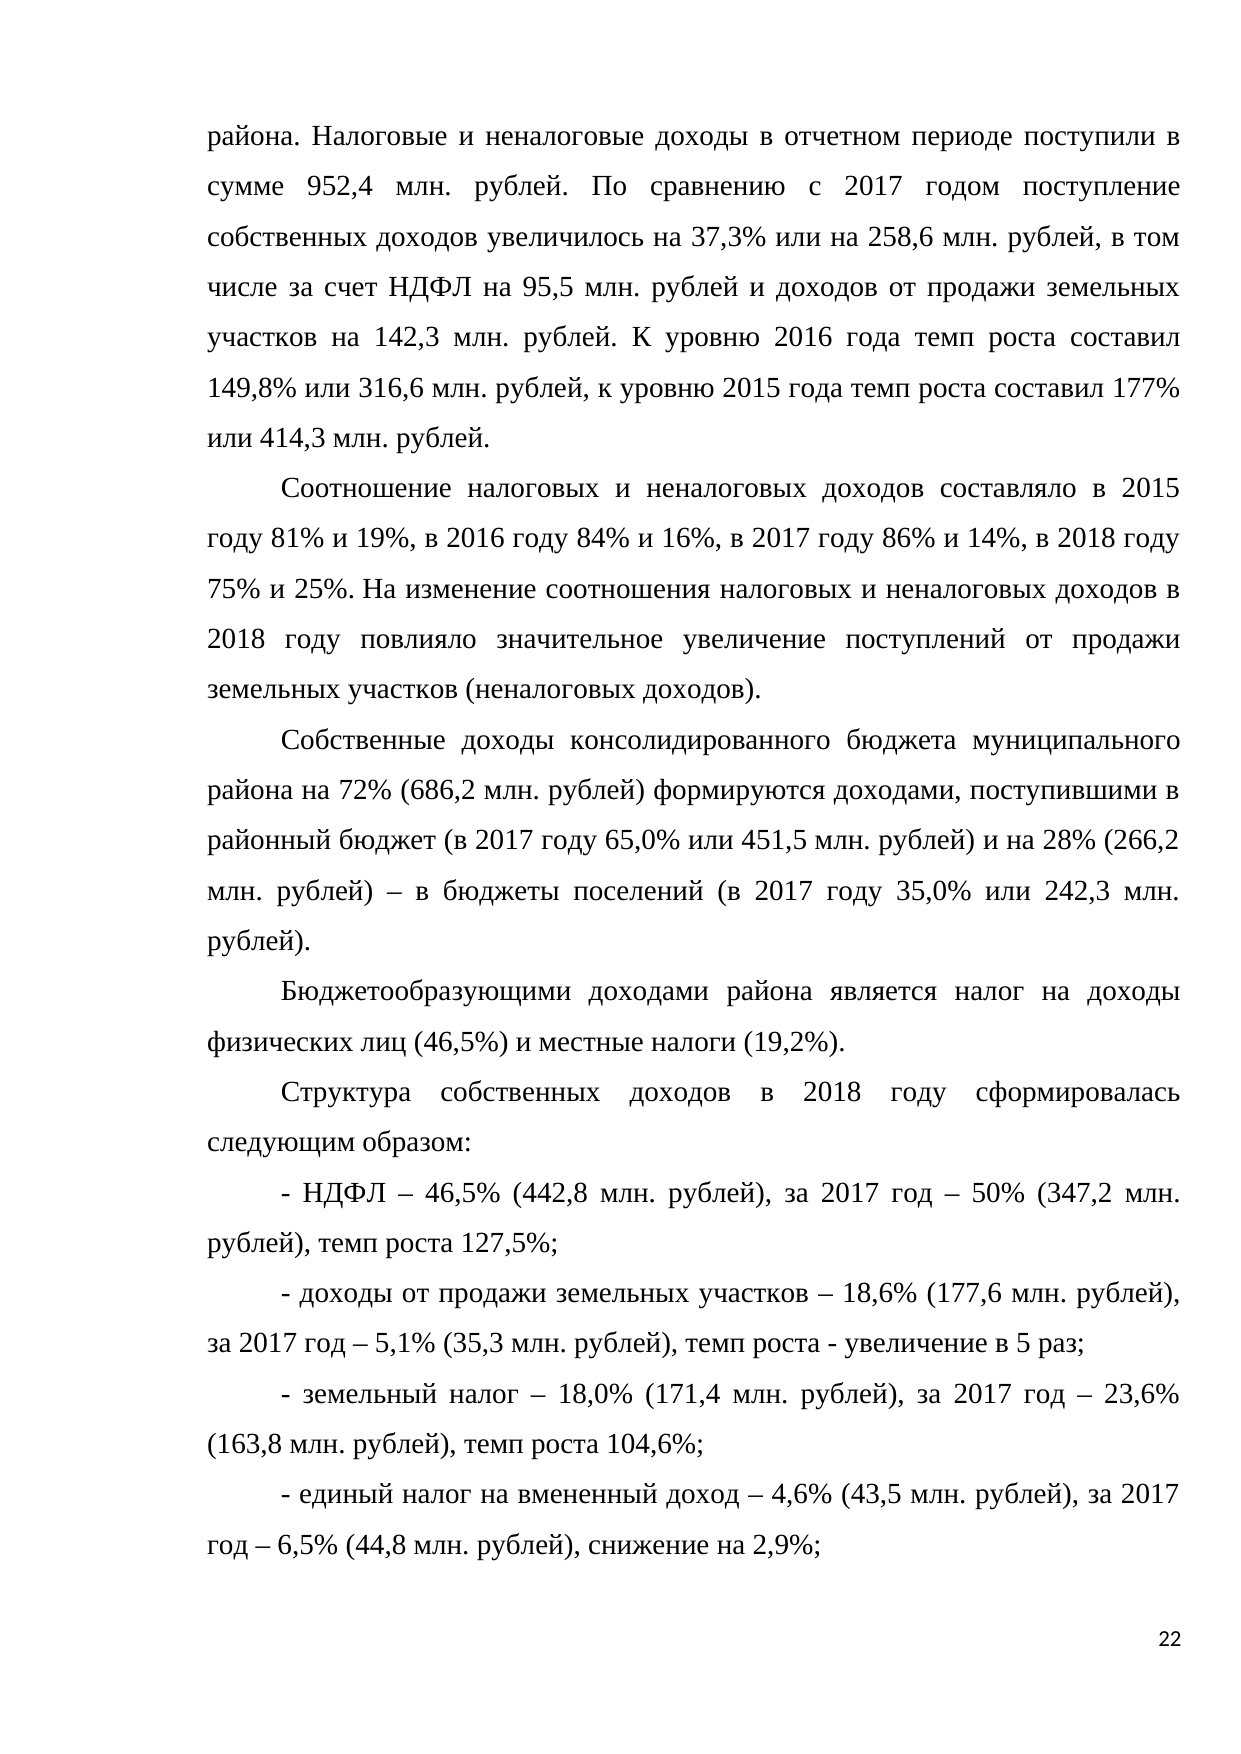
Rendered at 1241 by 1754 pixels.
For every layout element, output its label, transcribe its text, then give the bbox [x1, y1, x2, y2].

text - НДФЛ – 46,5% (442,8 млн. рублей), за 2017 год – 50% (347,2 млн. рублей), темп роста 127,5%; [207, 1175, 1181, 1258]
text - доходы от продажи земельных участков – 18,6% (177,6 млн. рублей), за 2017 год – 5,1% (35,3 млн. рублей), темп роста - увеличение в 5 раз; [207, 1275, 1181, 1359]
text - единый налог на вмененный доход – 4,6% (43,5 млн. рублей), за 2017 год – 6,5% (44,8 млн. рублей), снижение на 2,9%; [207, 1477, 1181, 1560]
text Структура собственных доходов в 2018 году сформировалась следующим образом: [207, 1074, 1181, 1158]
text Бюджетообразующими доходами района является налог на доходы физических лиц (46,5%) и местные налоги (19,2%). [207, 973, 1181, 1057]
text Собственные доходы консолидированного бюджета муниципального района на 72% (686,2 млн. рублей) формируются доходами, поступившими в районный бюджет (в 2017 году 65,0% или 451,5 млн. рублей) и на 28% (266,2 млн. рублей) – в бюджеты поселений (в 2017 году 35,0% или 242,3 млн. рублей). [207, 722, 1181, 957]
text Соотношение налоговых и неналоговых доходов составляло в 2015 году 81% и 19%, в 2016 году 84% и 16%, в 2017 году 86% и 14%, в 2018 году 75% и 25%. На изменение соотношения налоговых и неналоговых доходов в 2018 году повлияло значительное увеличение поступлений от продажи земельных участков (неналоговых доходов). [207, 470, 1181, 705]
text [207, 118, 1181, 453]
text - земельный налог – 18,0% (171,4 млн. рублей), за 2017 год – 23,6% (163,8 млн. рублей), темп роста 104,6%; [207, 1376, 1181, 1460]
